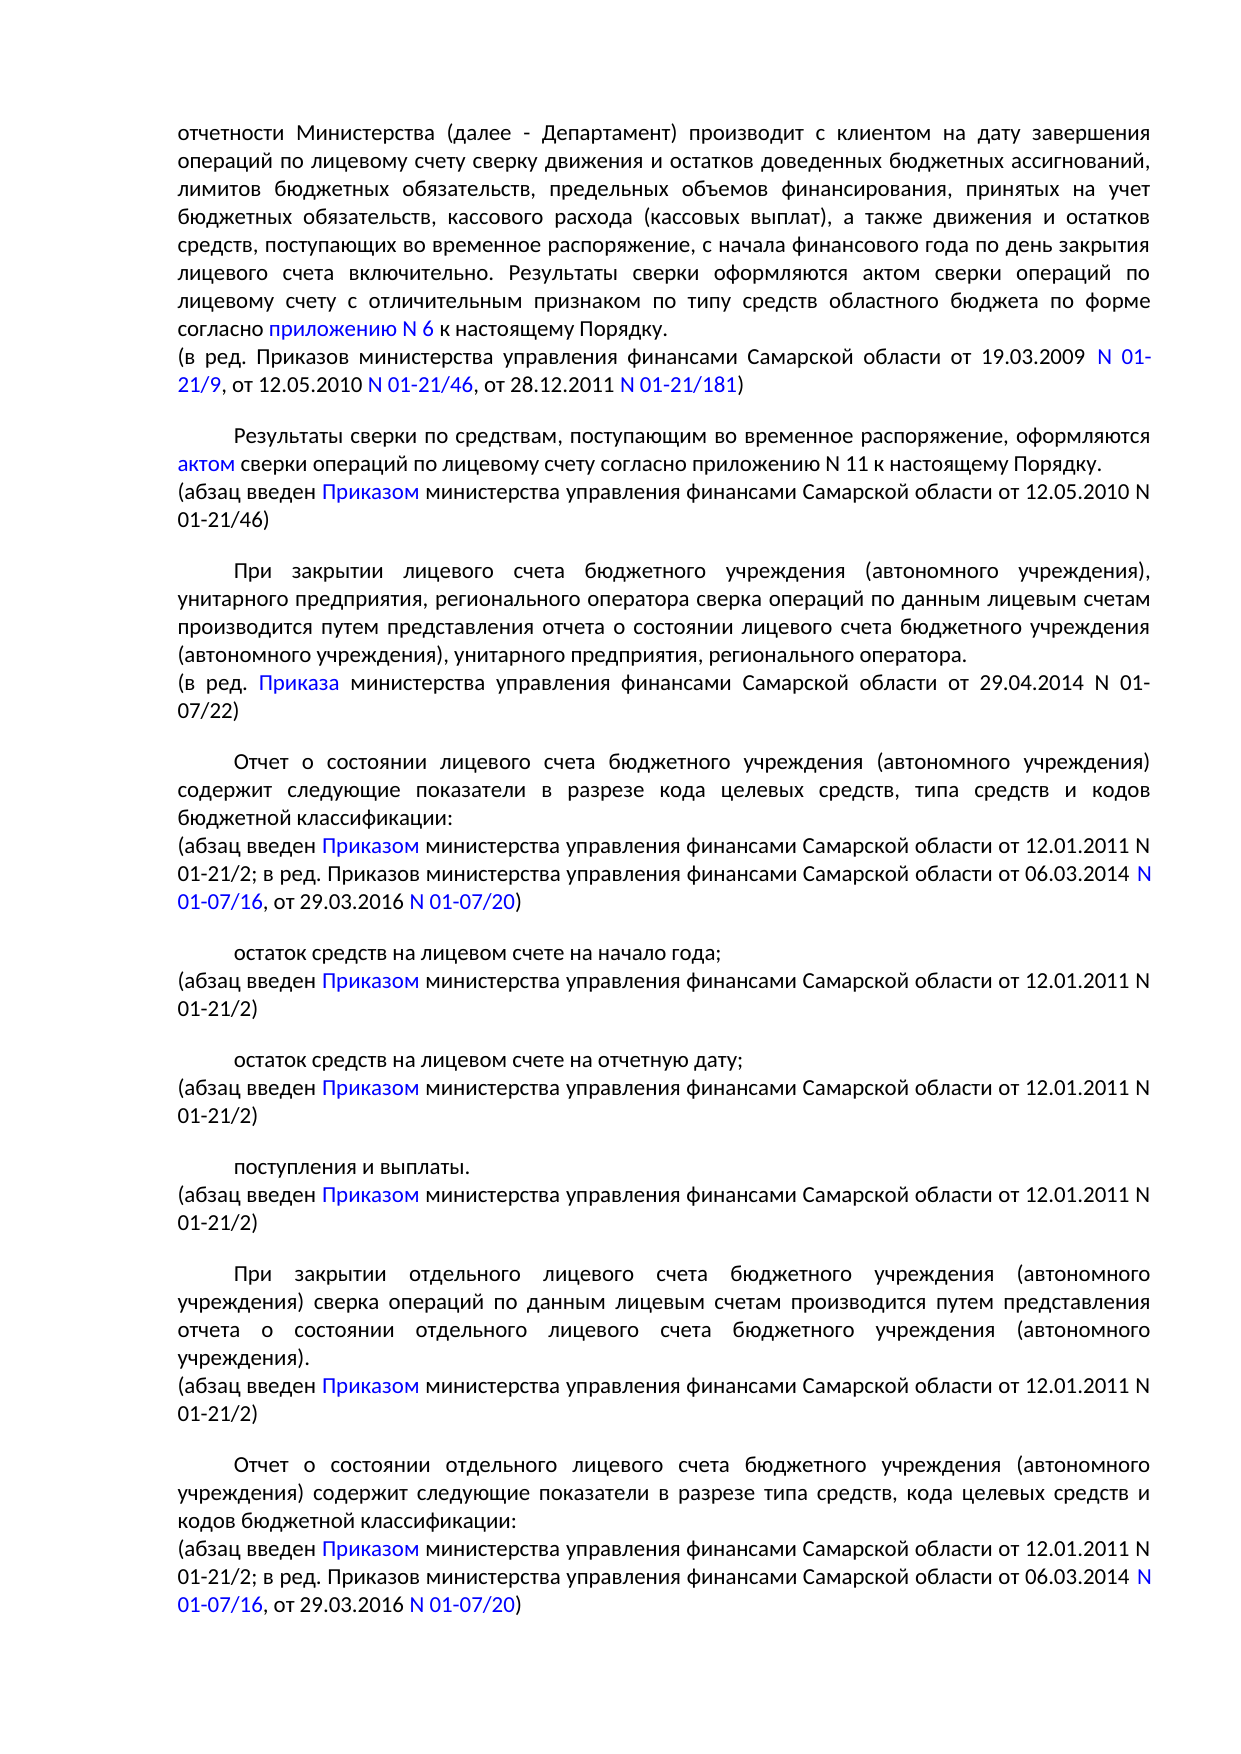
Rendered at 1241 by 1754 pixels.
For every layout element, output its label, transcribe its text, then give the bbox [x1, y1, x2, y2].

text (абзац введен Приказом министерства управления финансами Самарской области от 12.01.2011 N 01-21/2) [177, 1180, 1152, 1236]
text Результаты сверки по средствам, поступающим во временное распоряжение, оформляются актом сверки операций по лицевому счету согласно приложению N 11 к настоящему Порядку. [177, 421, 1152, 477]
text (в ред. Приказа министерства управления финансами Самарской области от 29.04.2014 N 01-07/22) [177, 668, 1152, 724]
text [177, 118, 1152, 342]
text (абзац введен Приказом министерства управления финансами Самарской области от 12.01.2011 N 01-21/2; в ред. Приказов министерства управления финансами Самарской области от 06.03.2014 N 01-07/16, от 29.03.2016 N 01-07/20) [177, 1534, 1152, 1618]
text Отчет о состоянии лицевого счета бюджетного учреждения (автономного учреждения) содержит следующие показатели в разрезе кода целевых средств, типа средств и кодов бюджетной классификации: [177, 747, 1152, 831]
text При закрытии лицевого счета бюджетного учреждения (автономного учреждения), унитарного предприятия, регионального оператора сверка операций по данным лицевым счетам производится путем представления отчета о состоянии лицевого счета бюджетного учреждения (автономного учреждения), унитарного предприятия, регионального оператора. [177, 556, 1152, 668]
text (абзац введен Приказом министерства управления финансами Самарской области от 12.05.2010 N 01-21/46) [177, 477, 1152, 533]
text (абзац введен Приказом министерства управления финансами Самарской области от 12.01.2011 N 01-21/2) [177, 1371, 1152, 1427]
text (абзац введен Приказом министерства управления финансами Самарской области от 12.01.2011 N 01-21/2) [177, 1073, 1152, 1129]
text остаток средств на лицевом счете на начало года; [177, 938, 1152, 966]
text (абзац введен Приказом министерства управления финансами Самарской области от 12.01.2011 N 01-21/2; в ред. Приказов министерства управления финансами Самарской области от 06.03.2014 N 01-07/16, от 29.03.2016 N 01-07/20) [177, 831, 1152, 915]
text поступления и выплаты. [177, 1152, 1152, 1180]
text (абзац введен Приказом министерства управления финансами Самарской области от 12.01.2011 N 01-21/2) [177, 966, 1152, 1022]
text Отчет о состоянии отдельного лицевого счета бюджетного учреждения (автономного учреждения) содержит следующие показатели в разрезе типа средств, кода целевых средств и кодов бюджетной классификации: [177, 1450, 1152, 1534]
text При закрытии отдельного лицевого счета бюджетного учреждения (автономного учреждения) сверка операций по данным лицевым счетам производится путем представления отчета о состоянии отдельного лицевого счета бюджетного учреждения (автономного учреждения). [177, 1259, 1152, 1371]
text (в ред. Приказов министерства управления финансами Самарской области от 19.03.2009 N 01-21/9, от 12.05.2010 N 01-21/46, от 28.12.2011 N 01-21/181) [177, 342, 1152, 398]
text остаток средств на лицевом счете на отчетную дату; [177, 1045, 1152, 1073]
